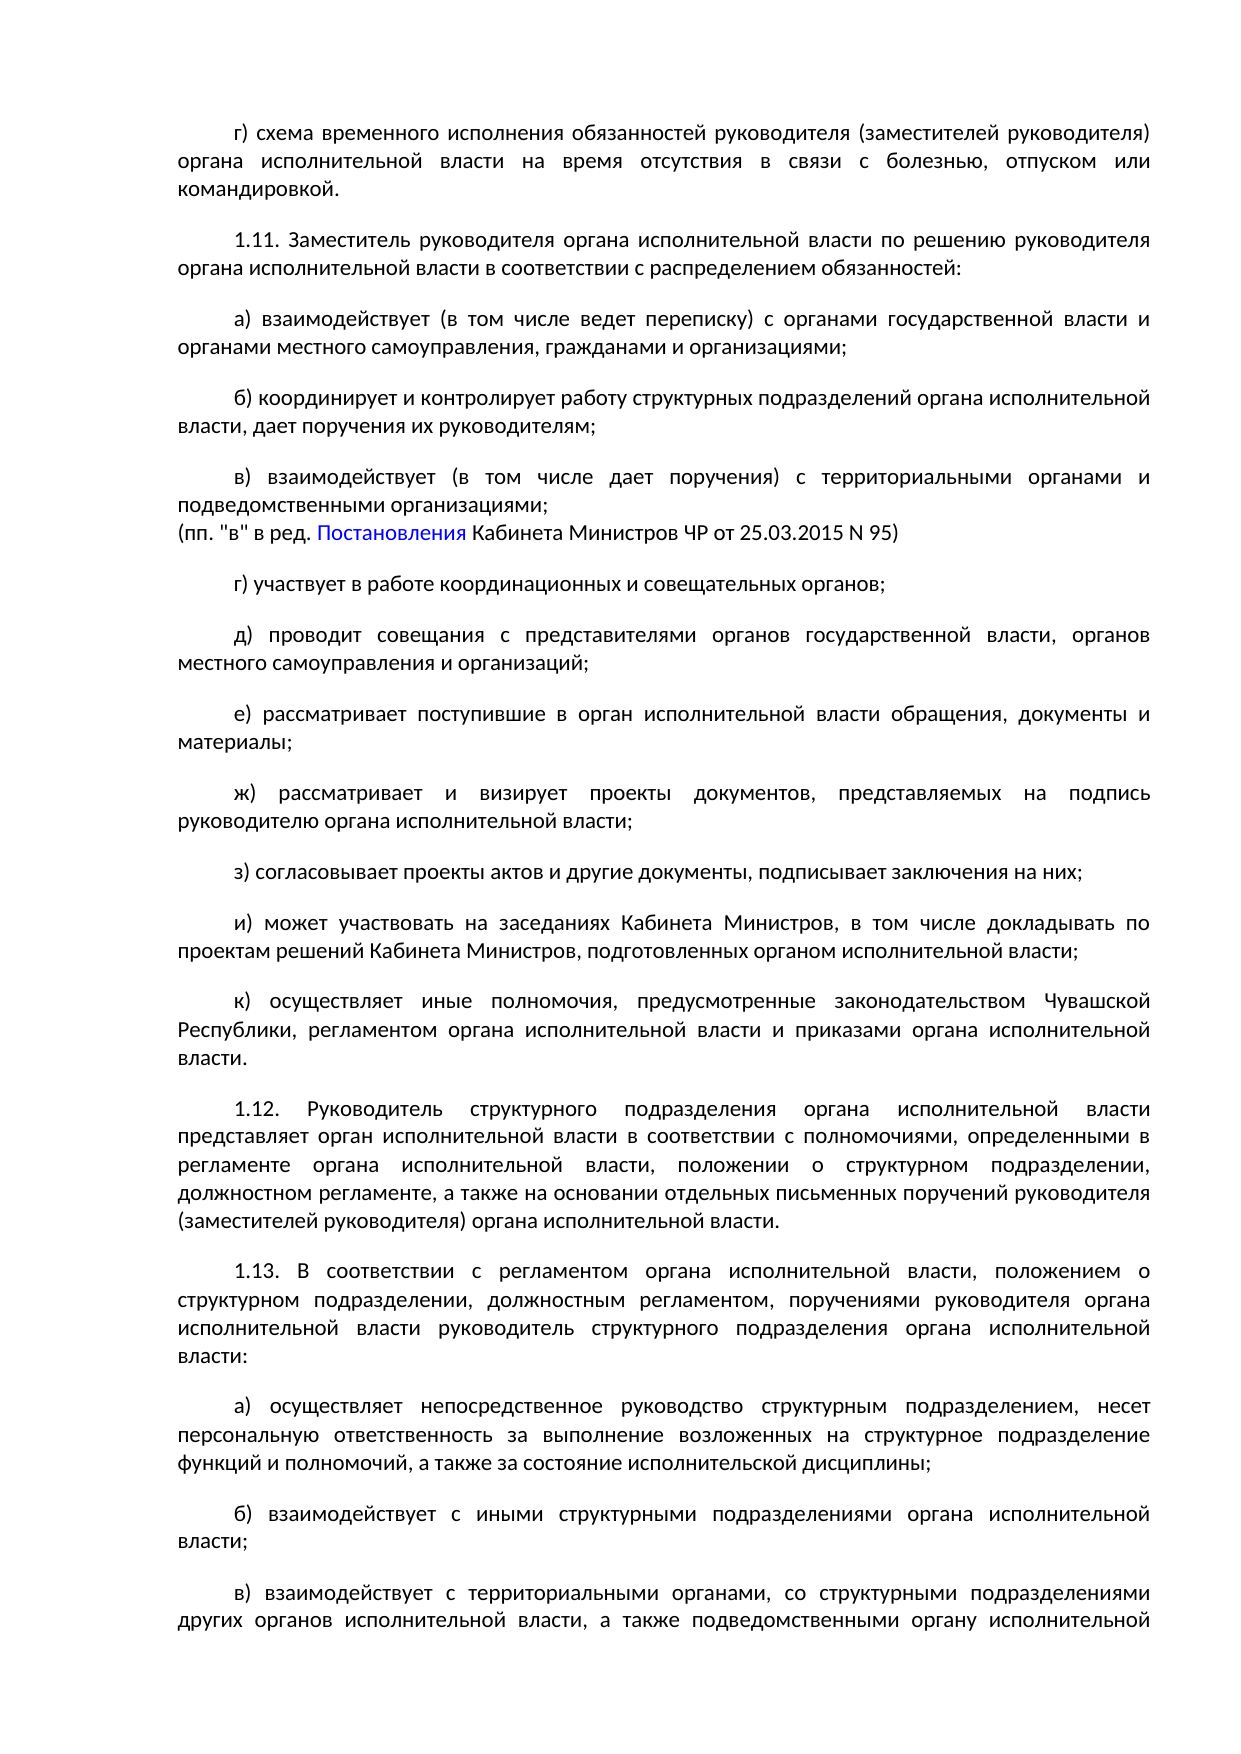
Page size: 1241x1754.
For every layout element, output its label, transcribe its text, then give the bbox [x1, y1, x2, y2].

text б) взаимодействует с иными структурными подразделениями органа исполнительной власти; [177, 1499, 1152, 1555]
text б) координирует и контролирует работу структурных подразделений органа исполнительной власти, дает поручения их руководителям; [177, 383, 1152, 439]
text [177, 1578, 1152, 1634]
text е) рассматривает поступившие в орган исполнительной власти обращения, документы и материалы; [177, 699, 1152, 755]
text г) схема временного исполнения обязанностей руководителя (заместителей руководителя) органа исполнительной власти на время отсутствия в связи с болезнью, отпуском или командировкой. [177, 118, 1152, 202]
text (пп. "в" в ред. Постановления Кабинета Министров ЧР от 25.03.2015 N 95) [177, 518, 1152, 546]
text 1.13. В соответствии с регламентом органа исполнительной власти, положением о структурном подразделении, должностным регламентом, поручениями руководителя органа исполнительной власти руководитель структурного подразделения органа исполнительной власти: [177, 1257, 1152, 1369]
text а) взаимодействует (в том числе ведет переписку) с органами государственной власти и органами местного самоуправления, гражданами и организациями; [177, 304, 1152, 360]
text 1.12. Руководитель структурного подразделения органа исполнительной власти представляет орган исполнительной власти в соответствии с полномочиями, определенными в регламенте органа исполнительной власти, положении о структурном подразделении, должностном регламенте, а также на основании отдельных письменных поручений руководителя (заместителей руководителя) органа исполнительной власти. [177, 1094, 1152, 1234]
text ж) рассматривает и визирует проекты документов, представляемых на подпись руководителю органа исполнительной власти; [177, 778, 1152, 834]
text к) осуществляет иные полномочия, предусмотренные законодательством Чувашской Республики, регламентом органа исполнительной власти и приказами органа исполнительной власти. [177, 987, 1152, 1071]
text д) проводит совещания с представителями органов государственной власти, органов местного самоуправления и организаций; [177, 620, 1152, 676]
text г) участвует в работе координационных и совещательных органов; [177, 569, 1152, 597]
text з) согласовывает проекты актов и другие документы, подписывает заключения на них; [177, 857, 1152, 885]
text в) взаимодействует (в том числе дает поручения) с территориальными органами и подведомственными организациями; [177, 462, 1152, 518]
text и) может участвовать на заседаниях Кабинета Министров, в том числе докладывать по проектам решений Кабинета Министров, подготовленных органом исполнительной власти; [177, 908, 1152, 964]
text 1.11. Заместитель руководителя органа исполнительной власти по решению руководителя органа исполнительной власти в соответствии с распределением обязанностей: [177, 225, 1152, 281]
text а) осуществляет непосредственное руководство структурным подразделением, несет персональную ответственность за выполнение возложенных на структурное подразделение функций и полномочий, а также за состояние исполнительской дисциплины; [177, 1392, 1152, 1476]
